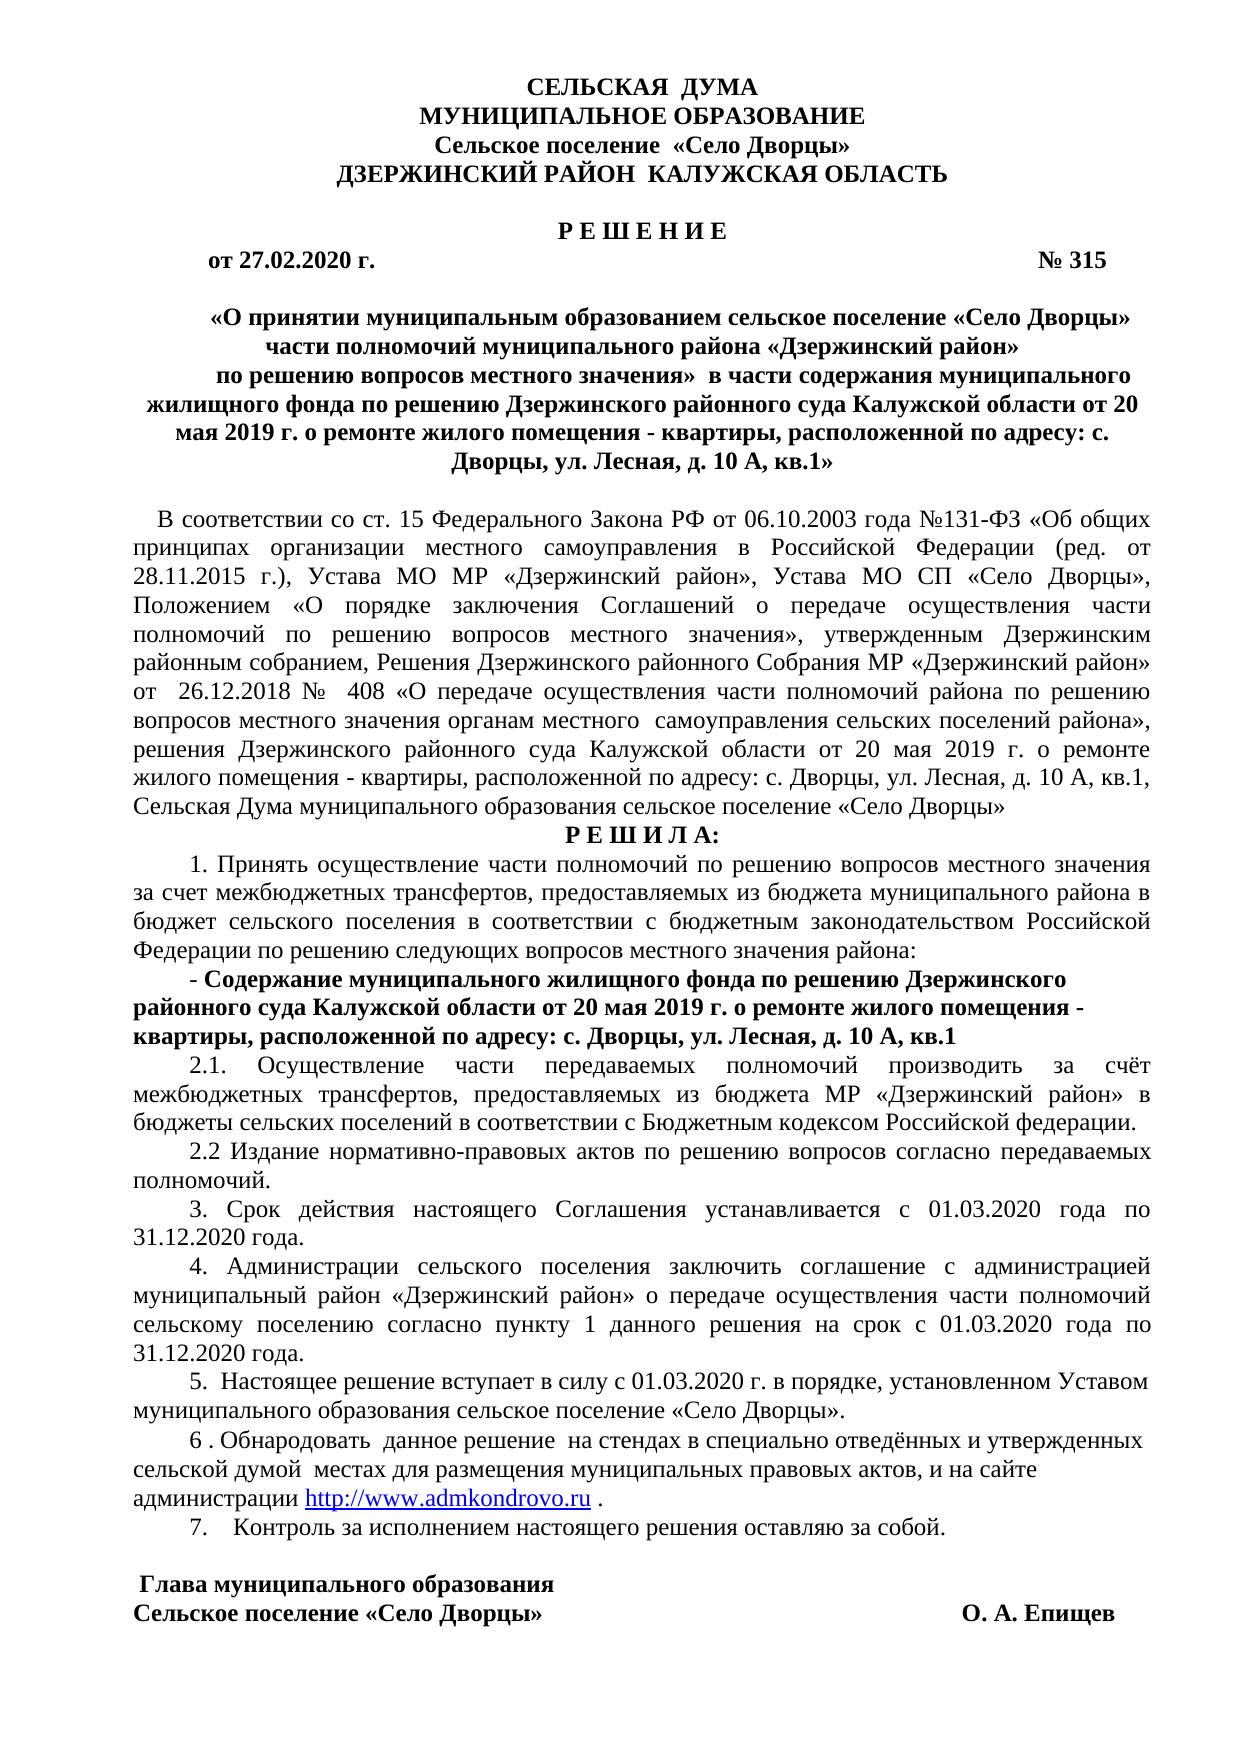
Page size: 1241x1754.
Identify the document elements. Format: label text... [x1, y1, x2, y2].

text 6 . Обнародовать данное решение на стендах в специально отведённых и утвержденных сельской думой местах для размещения муниципальных правовых актов, и на сайте администрации http://www.admkondrovo.ru . [133, 1424, 1152, 1512]
subtitle Р Е Ш Е Н И Е [133, 216, 1152, 245]
text по решению вопросов местного значения» в части содержания муниципального жилищного фонда по решению Дзержинского районного суда Калужской области от 20 мая 2019 г. о ремонте жилого помещения - квартиры, расположенной по адресу: с. Дворцы, ул. Лесная, д. 10 А, кв.1» [133, 360, 1152, 475]
text 5. Настоящее решение вступает в силу с 01.03.2020 г. в порядке, установленном Уставом муниципального образования сельское поселение «Село Дворцы». [133, 1366, 1152, 1424]
text 4. Администрации сельского поселения заключить соглашение с администрацией муниципальный район «Дзержинский район» о передаче осуществления части полномочий сельскому поселению согласно пункту 1 данного решения на срок с 01.03.2020 года по 31.12.2020 года. [133, 1251, 1152, 1366]
text «О принятии муниципальным образованием сельское поселение «Село Дворцы» части полномочий муниципального района «Дзержинский район» [133, 302, 1152, 360]
text ДЗЕРЖИНСКИЙ РАЙОН КАЛУЖСКАЯ ОБЛАСТЬ [133, 159, 1152, 187]
text CЕЛЬСКАЯ ДУМА [133, 72, 1152, 101]
text - Содержание муниципального жилищного фонда по решению Дзержинского районного суда Калужской области от 20 мая 2019 г. о ремонте жилого помещения - квартиры, расположенной по адресу: с. Дворцы, ул. Лесная, д. 10 А, кв.1 [133, 964, 1152, 1050]
text от 27.02.2020 г. № 315 [133, 245, 1152, 274]
text В соответствии со ст. 15 Федерального Закона РФ от 06.10.2003 года №131-ФЗ «Об общих принципах организации местного самоуправления в Российской Федерации (ред. от 28.11.2015 г.), Устава МО МР «Дзержинский район», Устава МО СП «Село Дворцы», Положением «О порядке заключения Соглашений о передаче осуществления части полномочий по решению вопросов местного значения», утвержденным Дзержинским районным собранием, Решения Дзержинского районного Собрания МР «Дзержинский район» от 26.12.2018 № 408 «О передаче осуществления части полномочий района по решению вопросов местного значения органам местного самоуправления сельских поселений района», решения Дзержинского районного суда Калужской области от 20 мая 2019 г. о ремонте жилого помещения - квартиры, расположенной по адресу: с. Дворцы, ул. Лесная, д. 10 А, кв.1, Сельская Дума муниципального образования сельское поселение «Село Дворцы» [133, 504, 1152, 820]
list Сельское поселение «Село Дворцы» О. А. Епищев [133, 1598, 1240, 1627]
text 1. Принять осуществление части полномочий по решению вопросов местного значения за счет межбюджетных трансфертов, предоставляемых из бюджета муниципального района в бюджет сельского поселения в соответствии с бюджетным законодательством Российской Федерации по решению следующих вопросов местного значения района: [133, 849, 1152, 964]
text 7. Контроль за исполнением настоящего решения оставляю за собой. [133, 1512, 1152, 1541]
text 2.1. Осуществление части передаваемых полномочий производить за счёт межбюджетных трансфертов, предоставляемых из бюджета МР «Дзержинский район» в бюджеты сельских поселений в соответствии с Бюджетным кодексом Российской федерации. [133, 1050, 1152, 1136]
list Глава муниципального образования [133, 1569, 1240, 1598]
text 3. Срок действия настоящего Соглашения устанавливается с 01.03.2020 года по 31.12.2020 года. [133, 1194, 1152, 1251]
text МУНИЦИПАЛЬНОЕ ОБРАЗОВАНИЕ [133, 101, 1152, 130]
text Сельское поселение «Село Дворцы» [133, 130, 1152, 159]
text 2.2 Издание нормативно-правовых актов по решению вопросов согласно передаваемых полномочий. [133, 1136, 1152, 1194]
text Р Е Ш И Л А: [133, 820, 1152, 849]
